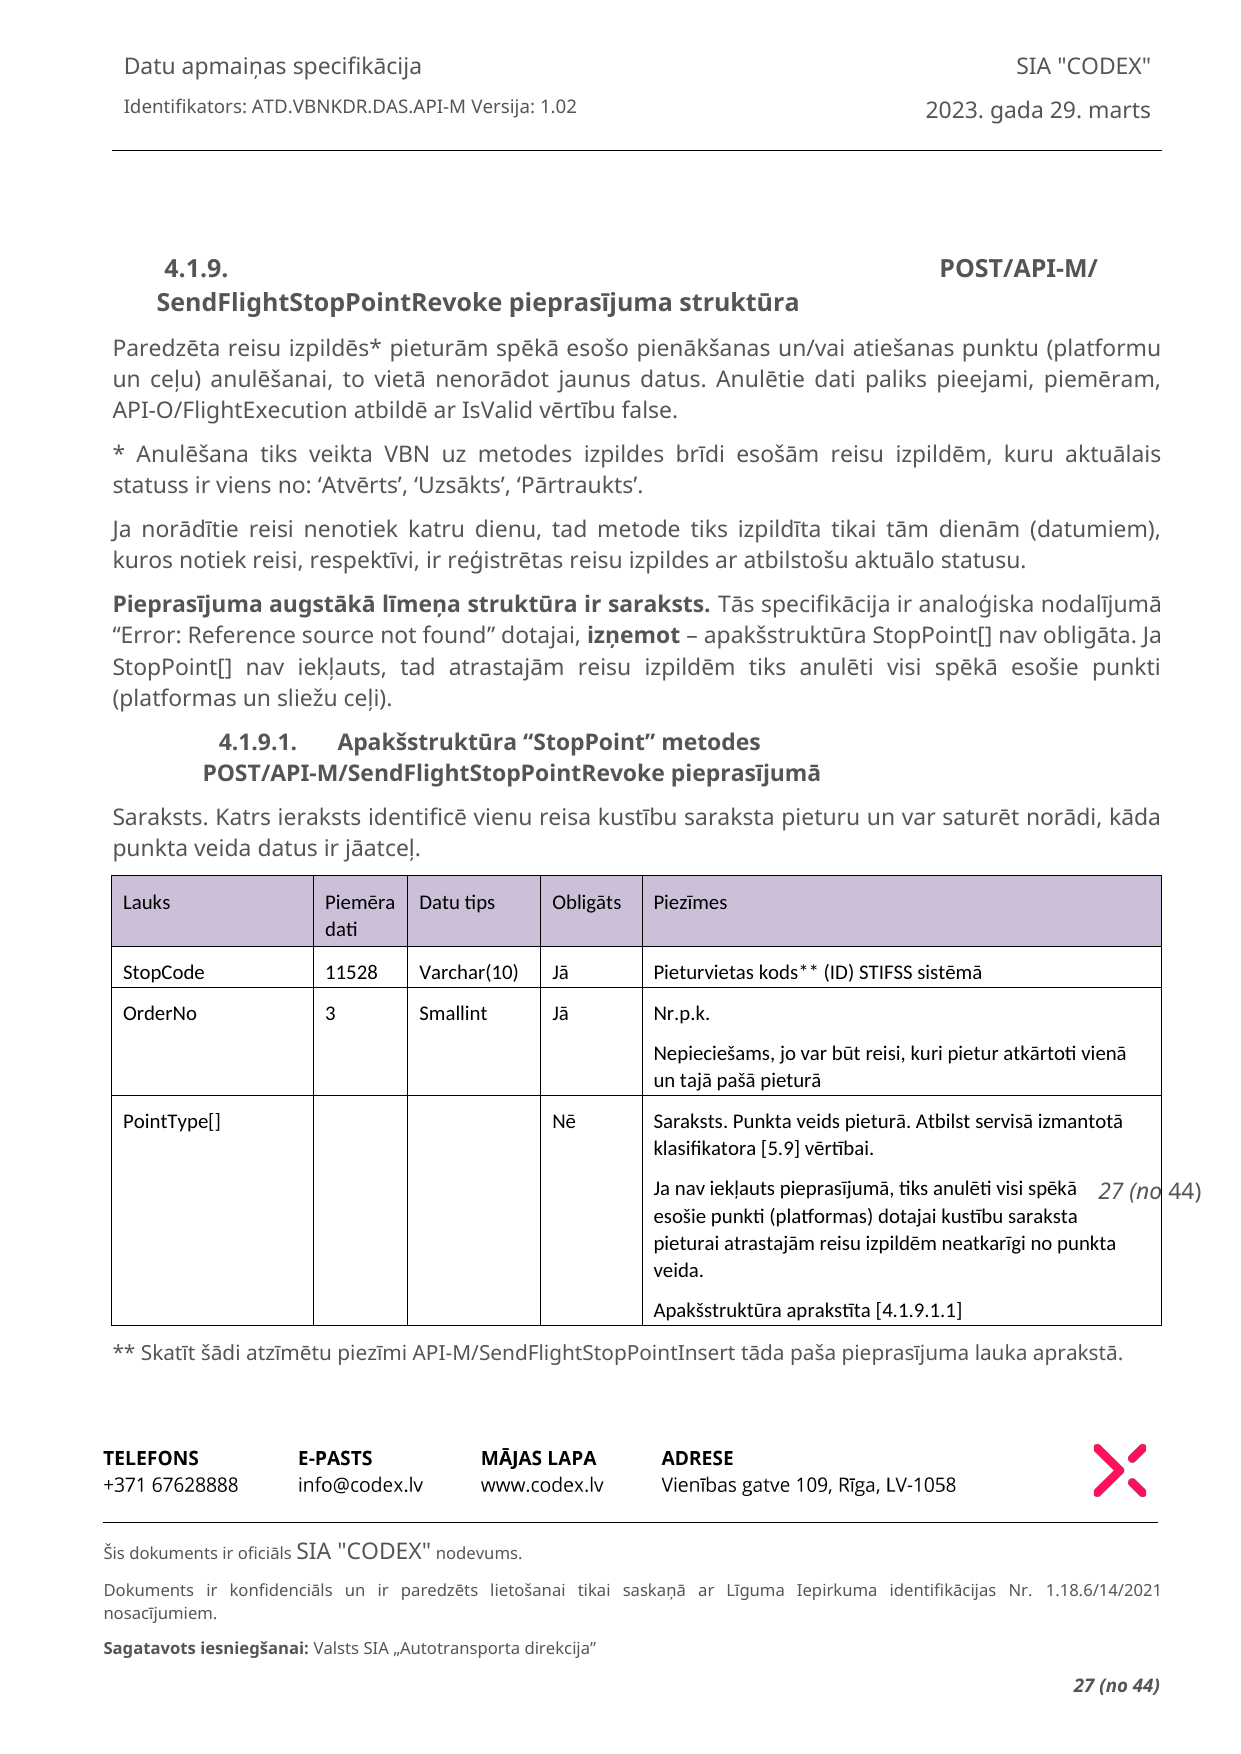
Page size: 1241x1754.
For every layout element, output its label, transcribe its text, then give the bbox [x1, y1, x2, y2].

table_cell OrderNo [112, 988, 313, 1095]
table_cell StopCode [112, 947, 313, 987]
table_cell Saraksts. Punkta veids pieturā. Atbilst servisā izmantotā klasifikatora [5.9] vērtībai. Ja nav iekļauts pieprasījumā, tiks anulēti visi spēkā esošie punkti (platformas) dotajai kustību saraksta pieturai atrastajām reisu izpildēm neatkarīgi no punkta veida. Apakšstruktūra aprakstīta [4.1.9.1.1] [643, 1096, 1161, 1325]
text Saraksts. Katrs ieraksts identificē vienu reisa kustību saraksta pieturu un var saturēt norādi, kāda punkta veida datus ir jāatceļ. [112, 800, 1162, 863]
table_cell Smallint [408, 988, 540, 1095]
text * Anulēšana tiks veikta VBN uz metodes izpildes brīdi esošām reisu izpildēm, kuru aktuālais statuss ir viens no: ‘Atvērts’, ‘Uzsākts’, ‘Pārtraukts’. [112, 438, 1162, 500]
table_cell Varchar(10) [408, 947, 540, 987]
text ** Skatīt šādi atzīmētu piezīmi API-M/SendFlightStopPointInsert tāda paša pieprasījuma lauka aprakstā. [112, 1338, 1162, 1367]
table_cell 3 [314, 988, 407, 1095]
table_cell 11528 [314, 947, 407, 987]
table_cell Pieturvietas kods** (ID) STIFSS sistēmā [643, 947, 1161, 987]
picture [103, 1444, 957, 1497]
table_cell PointType[] [112, 1096, 313, 1325]
table_cell [408, 1096, 540, 1325]
table_cell Nr.p.k. Nepieciešams, jo var būt reisi, kuri pietur atkārtoti vienā un tajā pašā pieturā [643, 988, 1161, 1095]
subtitle POST/API-M/SendFlightStopPointRevoke pieprasījuma struktūra [156, 251, 1162, 319]
text Pieprasījuma augstākā līmeņa struktūra ir saraksts. Tās specifikācija ir analoģiska nodalījumā “POST/API-M/SendFlightStopPointInsert pieprasījuma struktūra” dotajai, izņemot – apakšstruktūra StopPoint[] nav obligāta. Ja StopPoint[] nav iekļauts, tad atrastajām reisu izpildēm tiks anulēti visi spēkā esošie punkti (platformas un sliežu ceļi). [112, 588, 1162, 713]
table_header Datu tips [408, 876, 540, 946]
table_header Piemēra dati [314, 876, 407, 946]
table_cell Jā [541, 988, 642, 1095]
table_cell Nē [541, 1096, 642, 1325]
table_header Obligāts [541, 876, 642, 946]
table_cell Jā [541, 947, 642, 987]
text Ja norādītie reisi nenotiek katru dienu, tad metode tiks izpildīta tikai tām dienām (datumiem), kuros notiek reisi, respektīvi, ir reģistrētas reisu izpildes ar atbilstošu aktuālo statusu. [112, 513, 1162, 575]
table_header Lauks [112, 876, 313, 946]
picture [1093, 1444, 1147, 1497]
table_cell [314, 1096, 407, 1325]
subtitle Apakšstruktūra “StopPoint” metodes POST/API-M/SendFlightStopPointRevoke pieprasījumā [202, 725, 1162, 788]
table_header Piezīmes [643, 876, 1161, 946]
text Paredzēta reisu izpildēs* pieturām spēkā esošo pienākšanas un/vai atiešanas punktu (platformu un ceļu) anulēšanai, to vietā nenorādot jaunus datus. Anulētie dati paliks pieejami, piemēram, API-O/FlightExecution atbildē ar IsValid vērtību false. [112, 332, 1162, 425]
